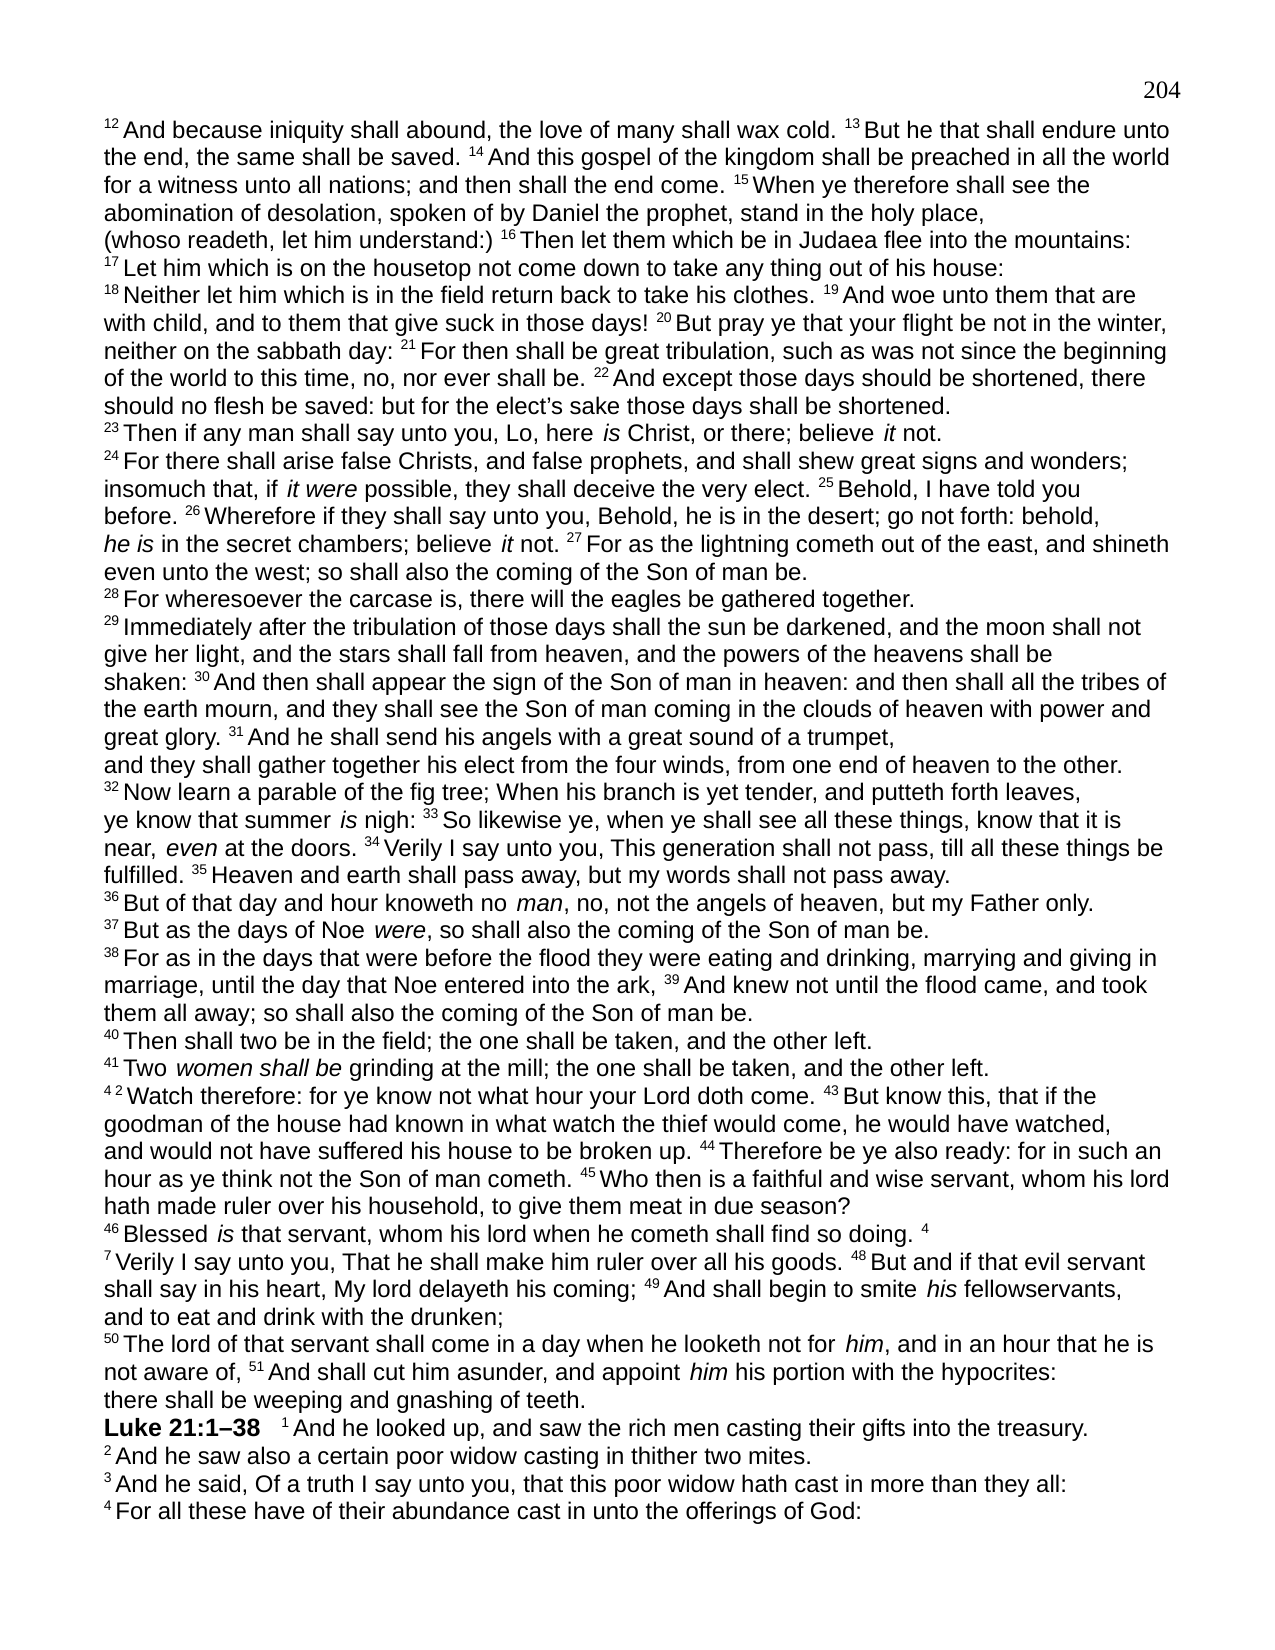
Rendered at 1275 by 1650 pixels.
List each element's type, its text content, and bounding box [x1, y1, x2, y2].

text 12 And because iniquity shall abound, the love of many shall wax cold. 13 But he that shall endure unto the end, the same shall be saved. 14 And this gospel of the kingdom shall be preached in all the world for a witness unto all nations; and then shall the end come. 15 When ye therefore shall see the abomination of desolation, spoken of by Daniel the prophet, stand in the holy place, [103, 116, 1181, 226]
text ye know that summer is nigh: 33 So likewise ye, when ye shall see all these things, know that it is near, even at the doors. 34 Verily I say unto you, This generation shall not pass, till all these things be fulfilled. 35 Heaven and earth shall pass away, but my words shall not pass away. [103, 806, 1181, 889]
text and to eat and drink with the drunken; [103, 1303, 1181, 1330]
text Luke 21:1–38 1 And he looked up, and saw the rich men casting their gifts into the treasury. [103, 1413, 1181, 1442]
text 4 2 Watch therefore: for ye know not what hour your Lord doth come. 43 But know this, that if the goodman of the house had known in what watch the thief would come, he would have watched, [103, 1082, 1181, 1137]
text 2 And he saw also a certain poor widow casting in thither two mites. [103, 1442, 1181, 1469]
text 32 Now learn a parable of the fig tree; When his branch is yet tender, and putteth forth leaves, [103, 778, 1181, 806]
text he is in the secret chambers; believe it not. 27 For as the lightning cometh out of the east, and shineth even unto the west; so shall also the coming of the Son of man be. [103, 530, 1181, 585]
text 36 But of that day and hour knoweth no man, no, not the angels of heaven, but my Father only. [103, 889, 1181, 916]
text (whoso readeth, let him understand:) 16 Then let them which be in Judaea flee into the mountains: [103, 226, 1181, 254]
text there shall be weeping and gnashing of teeth. [103, 1386, 1181, 1413]
text 3 And he said, Of a truth I say unto you, that this poor widow hath cast in more than they all: [103, 1469, 1181, 1497]
text 50 The lord of that servant shall come in a day when he looketh not for him, and in an hour that he is not aware of, 51 And shall cut him asunder, and appoint him his portion with the hypocrites: [103, 1330, 1181, 1386]
text 24 For there shall arise false Christs, and false prophets, and shall shew great signs and wonders; insomuch that, if it were possible, they shall deceive the very elect. 25 Behold, I have told you before. 26 Wherefore if they shall say unto you, Behold, he is in the desert; go not forth: behold, [103, 447, 1181, 530]
text 38 For as in the days that were before the flood they were eating and drinking, marrying and giving in marriage, until the day that Noe entered into the ark, 39 And knew not until the flood came, and took them all away; so shall also the coming of the Son of man be. [103, 944, 1181, 1027]
text 7 Verily I say unto you, That he shall make him ruler over all his goods. 48 But and if that evil servant shall say in his heart, My lord delayeth his coming; 49 And shall begin to smite his fellowservants, [103, 1247, 1181, 1303]
text 28 For wheresoever the carcase is, there will the eagles be gathered together. [103, 585, 1181, 613]
text 23 Then if any man shall say unto you, Lo, here is Christ, or there; believe it not. [103, 419, 1181, 447]
text 4 For all these have of their abundance cast in unto the offerings of God: [103, 1497, 1181, 1525]
text and they shall gather together his elect from the four winds, from one end of heaven to the other. [103, 751, 1181, 778]
text and would not have suffered his house to be broken up. 44 Therefore be ye also ready: for in such an hour as ye think not the Son of man cometh. 45 Who then is a faithful and wise servant, whom his lord hath made ruler over his household, to give them meat in due season? [103, 1137, 1181, 1220]
text 41 Two women shall be grinding at the mill; the one shall be taken, and the other left. [103, 1054, 1181, 1082]
text 37 But as the days of Noe were, so shall also the coming of the Son of man be. [103, 916, 1181, 944]
text 18 Neither let him which is in the field return back to take his clothes. 19 And woe unto them that are with child, and to them that give suck in those days! 20 But pray ye that your flight be not in the winter, neither on the sabbath day: 21 For then shall be great tribulation, such as was not since the beginning of the world to this time, no, nor ever shall be. 22 And except those days should be shortened, there should no flesh be saved: but for the elect’s sake those days shall be shortened. [103, 281, 1181, 419]
text 40 Then shall two be in the field; the one shall be taken, and the other left. [103, 1027, 1181, 1054]
text 29 Immediately after the tribulation of those days shall the sun be darkened, and the moon shall not give her light, and the stars shall fall from heaven, and the powers of the heavens shall be shaken: 30 And then shall appear the sign of the Son of man in heaven: and then shall all the tribes of the earth mourn, and they shall see the Son of man coming in the clouds of heaven with power and great glory. 31 And he shall send his angels with a great sound of a trumpet, [103, 613, 1181, 751]
text 17 Let him which is on the housetop not come down to take any thing out of his house: [103, 254, 1181, 281]
text 46 Blessed is that servant, whom his lord when he cometh shall find so doing. 4 [103, 1220, 1181, 1247]
